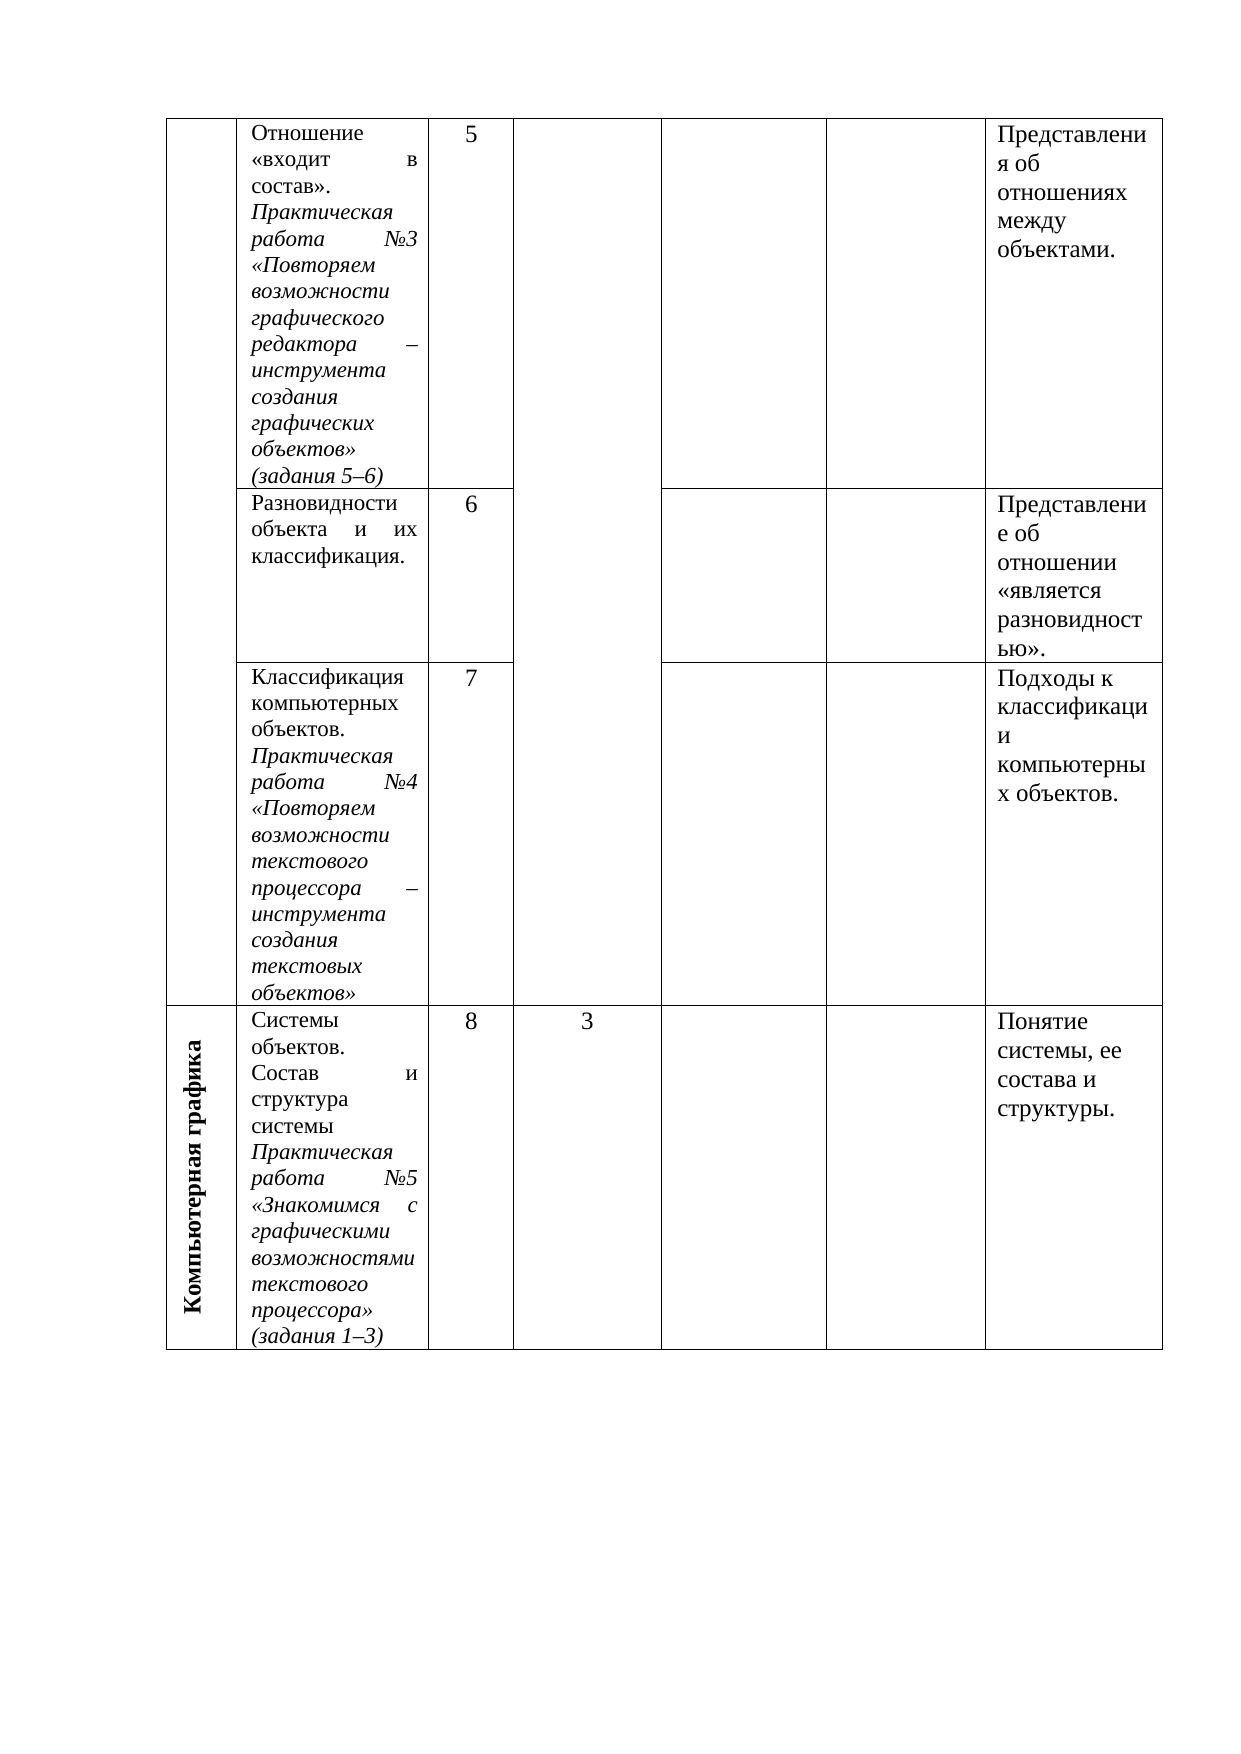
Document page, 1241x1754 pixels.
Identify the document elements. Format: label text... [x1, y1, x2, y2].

table_cell [827, 1006, 985, 1349]
table_cell Классификация компьютерных объектов. Практическая работа №4 «Повторяем возможности текстового процессора – инструмента создания текстовых объектов» [237, 663, 428, 1005]
table_cell Понятие системы, ее состава и структуры. [986, 1006, 1162, 1349]
table_cell Отношение «входит в состав». Практическая работа №3 «Повторяем возможности графического редактора – инструмента создания графических объектов» (задания 5–6) [237, 119, 428, 488]
table_cell [827, 489, 985, 662]
table_cell 6 [429, 489, 513, 662]
table_cell [662, 119, 826, 488]
table_cell [827, 119, 985, 488]
table_cell 8 [429, 1006, 513, 1349]
table_cell 5 [429, 119, 513, 488]
table_cell [827, 663, 985, 1005]
table_cell [662, 663, 826, 1005]
table_cell Системы объектов. Состав и структура системы Практическая работа №5 «Знакомимся с графическими возможностями текстового процессора» (задания 1–3) [237, 1006, 428, 1349]
table_cell 3 [514, 1006, 661, 1349]
table_cell [662, 489, 826, 662]
table_cell Разновидности объекта и их классификация. [237, 489, 428, 662]
table_cell Представление об отношении «является разновидностью». [986, 489, 1162, 662]
table_cell [662, 1006, 826, 1349]
table_cell Подходы к классификации компьютерных объектов. [986, 663, 1162, 1005]
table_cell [986, 119, 1162, 488]
table_cell 7 [429, 663, 513, 1005]
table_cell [167, 1006, 236, 1349]
